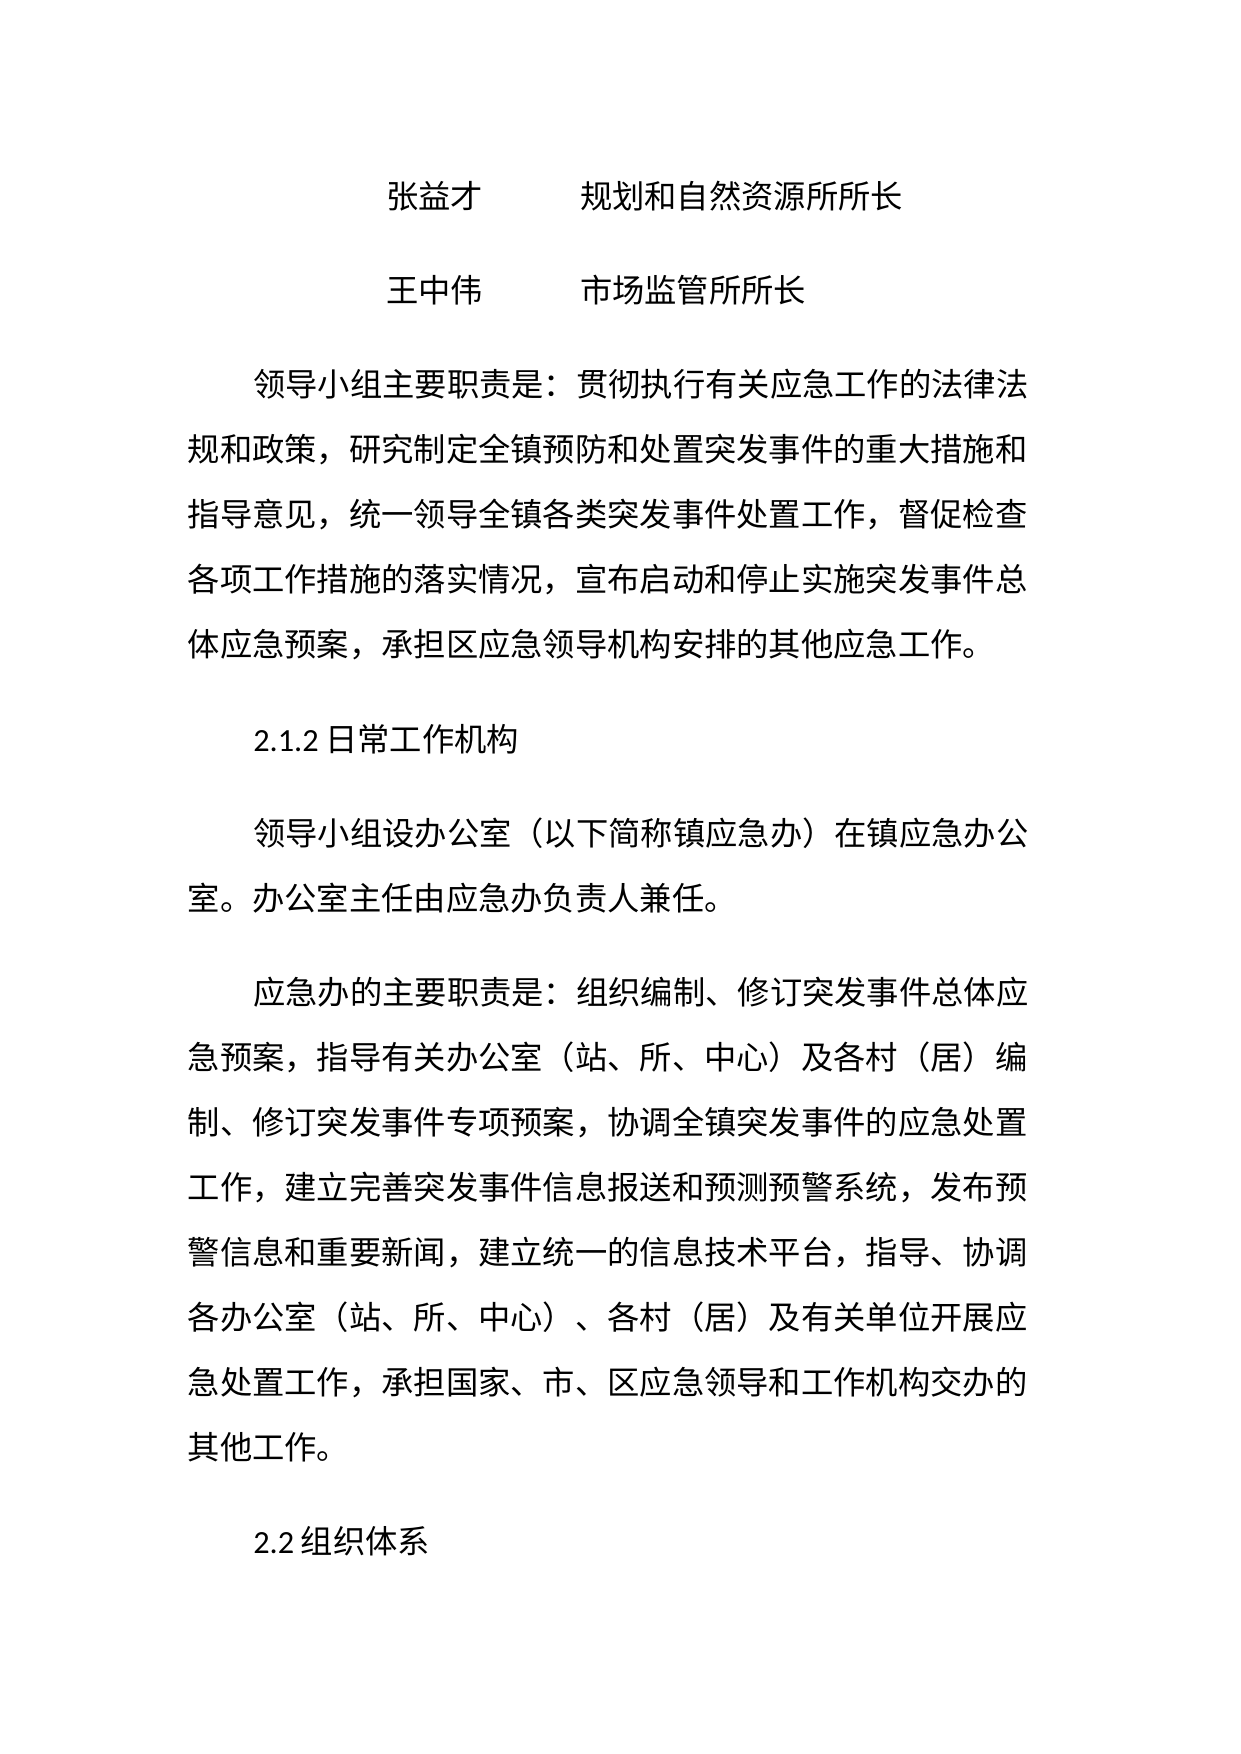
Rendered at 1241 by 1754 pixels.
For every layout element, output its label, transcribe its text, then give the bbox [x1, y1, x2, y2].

text 2.1.2日常工作机构 [187, 704, 1053, 769]
text 领导小组主要职责是：贯彻执行有关应急工作的法律法规和政策，研究制定全镇预防和处置突发事件的重大措施和指导意见，统一领导全镇各类突发事件处置工作，督促检查各项工作措施的落实情况，宣布启动和停止实施突发事件总体应急预案，承担区应急领导机构安排的其他应急工作。 [187, 350, 1053, 675]
text 2.2组织体系 [187, 1507, 1053, 1572]
text 王中伟 市场监管所所长 [187, 256, 1053, 321]
text 领导小组设办公室（以下简称镇应急办）在镇应急办公室。办公室主任由应急办负责人兼任。 [187, 799, 1053, 929]
text 张益才 规划和自然资源所所长 [187, 162, 1053, 227]
text 应急办的主要职责是：组织编制、修订突发事件总体应急预案，指导有关办公室（站、所、中心）及各村（居）编制、修订突发事件专项预案，协调全镇突发事件的应急处置工作，建立完善突发事件信息报送和预测预警系统，发布预警信息和重要新闻，建立统一的信息技术平台，指导、协调各办公室（站、所、中心）、各村（居）及有关单位开展应急处置工作，承担国家、市、区应急领导和工作机构交办的其他工作。 [187, 958, 1053, 1478]
